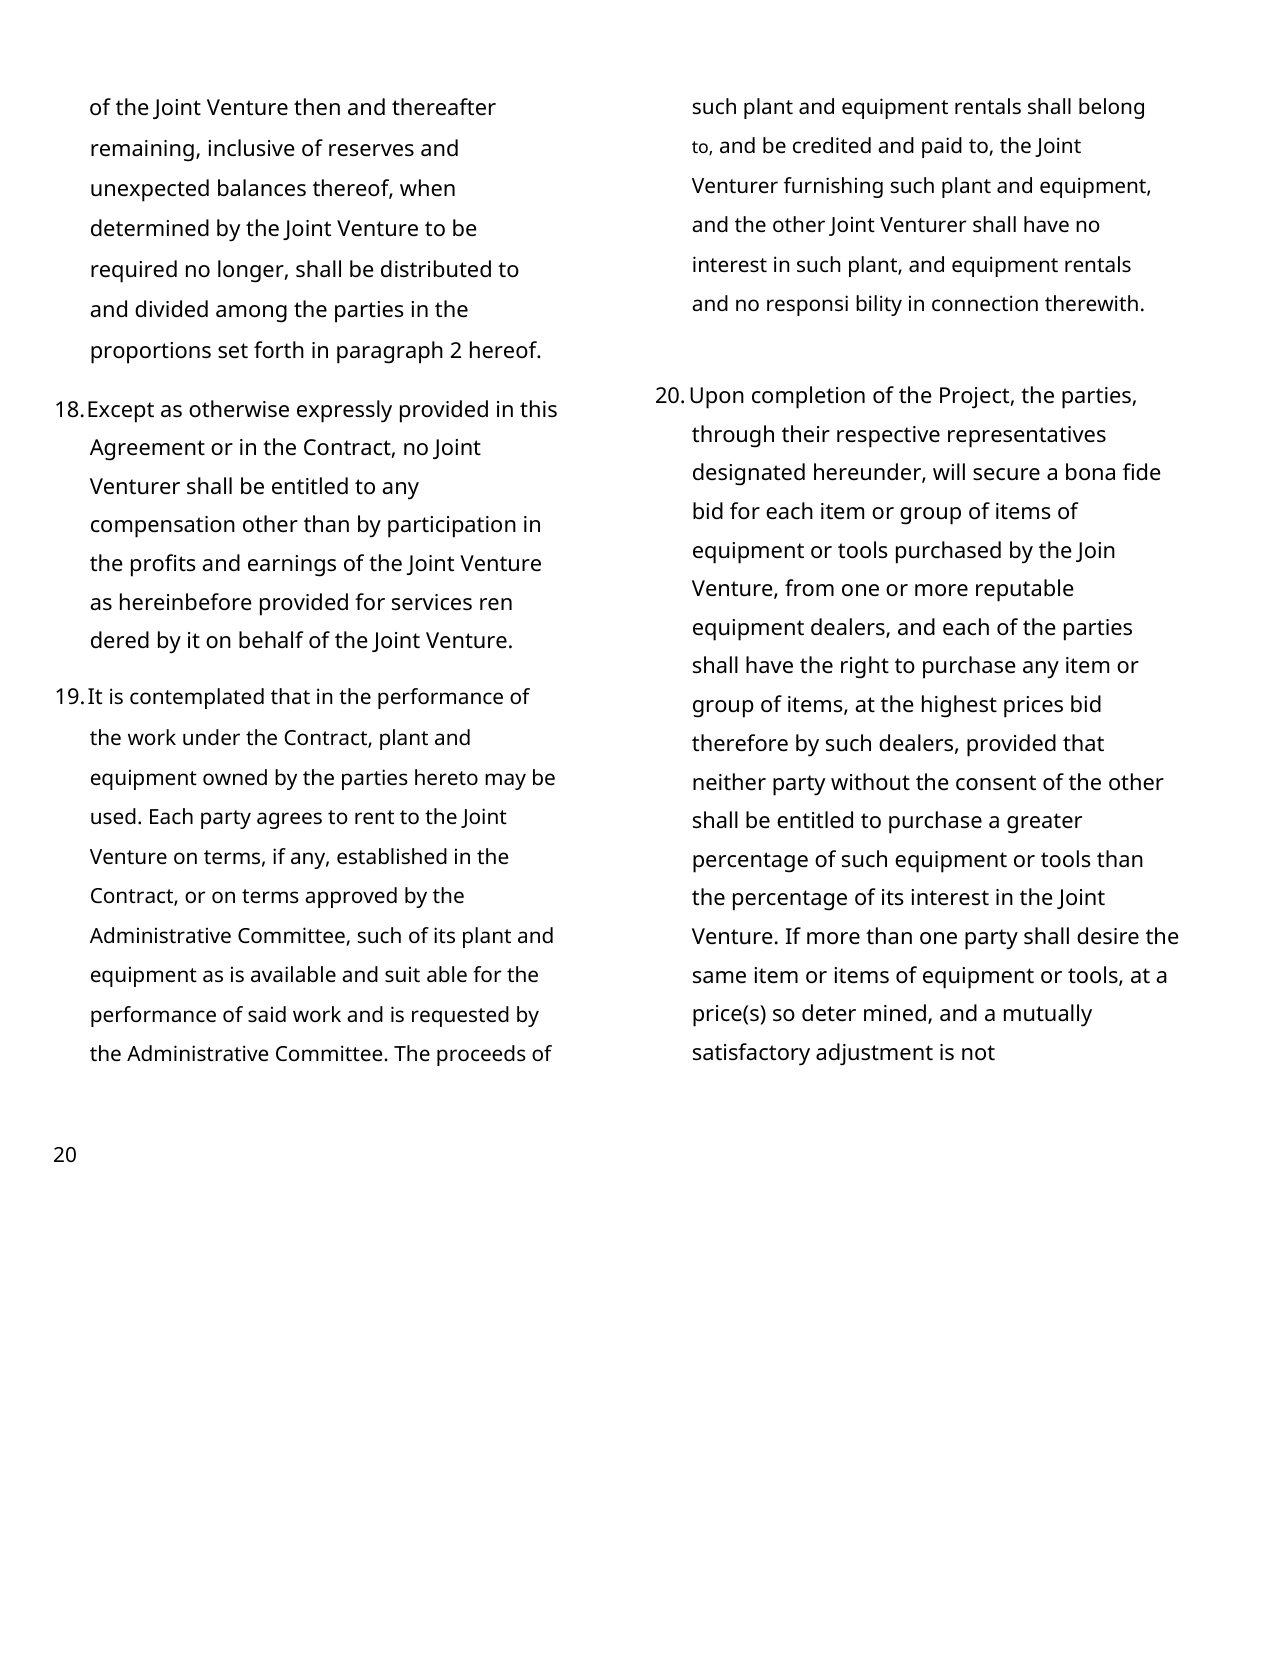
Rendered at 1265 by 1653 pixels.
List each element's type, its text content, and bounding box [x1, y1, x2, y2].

list It is contemplated that in the performance of the work under the Contract, plant and equipment owned by the parties hereto may be used. Each party agrees to rent to the Joint Venture on terms, if any, established in the Contract, or on terms approved by the Administrative Committee, such of its plant and equipment as is available and suit­ able for the performance of said work and is requested by the Administrative Committee. The proceeds of such plant and equipment rentals shall belong to, and be credited and paid to, the Joint Venturer furnishing such plant and equipment, and the other Joint Venturer shall have no interest in such plant, and equipment rentals and no responsi­ bility in connection therewith. [656, 92, 1173, 318]
text 20 [53, 1141, 1181, 1169]
list It is contemplated that in the performance of the work under the Contract, plant and equipment owned by the parties hereto may be used. Each party agrees to rent to the Joint Venture on terms, if any, established in the Contract, or on terms approved by the Administrative Committee, such of its plant and equipment as is available and suit­ able for the performance of said work and is requested by the Administrative Committee. The proceeds of such plant and equipment rentals shall belong to, and be credited and paid to, the Joint Venturer furnishing such plant and equipment, and the other Joint Venturer shall have no interest in such plant, and equipment rentals and no responsi­ bility in connection therewith. [54, 681, 562, 1068]
list Upon completion of the Project, the parties, through their respective representatives designated hereunder, will secure a bona fide bid for each item or group of items of equipment or tools purchased by the Join Venture, from one or more reputable equipment dealers, and each of the parties shall have the right to purchase any item or group of items, at the highest prices bid therefore by such dealers, provided that neither party without the consent of the other shall be entitled to purchase a greater percentage of such equipment or tools than the percentage of its interest in the Joint Venture. If more than one party shall desire the same item or items of equipment or tools, at a price(s) so deter­ mined, and a mutually satisfactory adjustment is not [655, 380, 1181, 1067]
text of the Joint Venture then and thereafter remaining, inclusive of reserves and unexpected balances thereof, when determined by the Joint Venture to be required no longer, shall be distributed to and divided among the parties in the proportions set forth in paragraph 2 hereof. [89, 92, 562, 364]
list Except as otherwise expressly provided in this Agreement or in the Contract, no Joint Venturer shall be entitled to any compensation other than by participation in the profits and earnings of the Joint Venture as hereinbefore provided for services ren­ dered by it on behalf of the Joint Venture. [54, 393, 567, 655]
